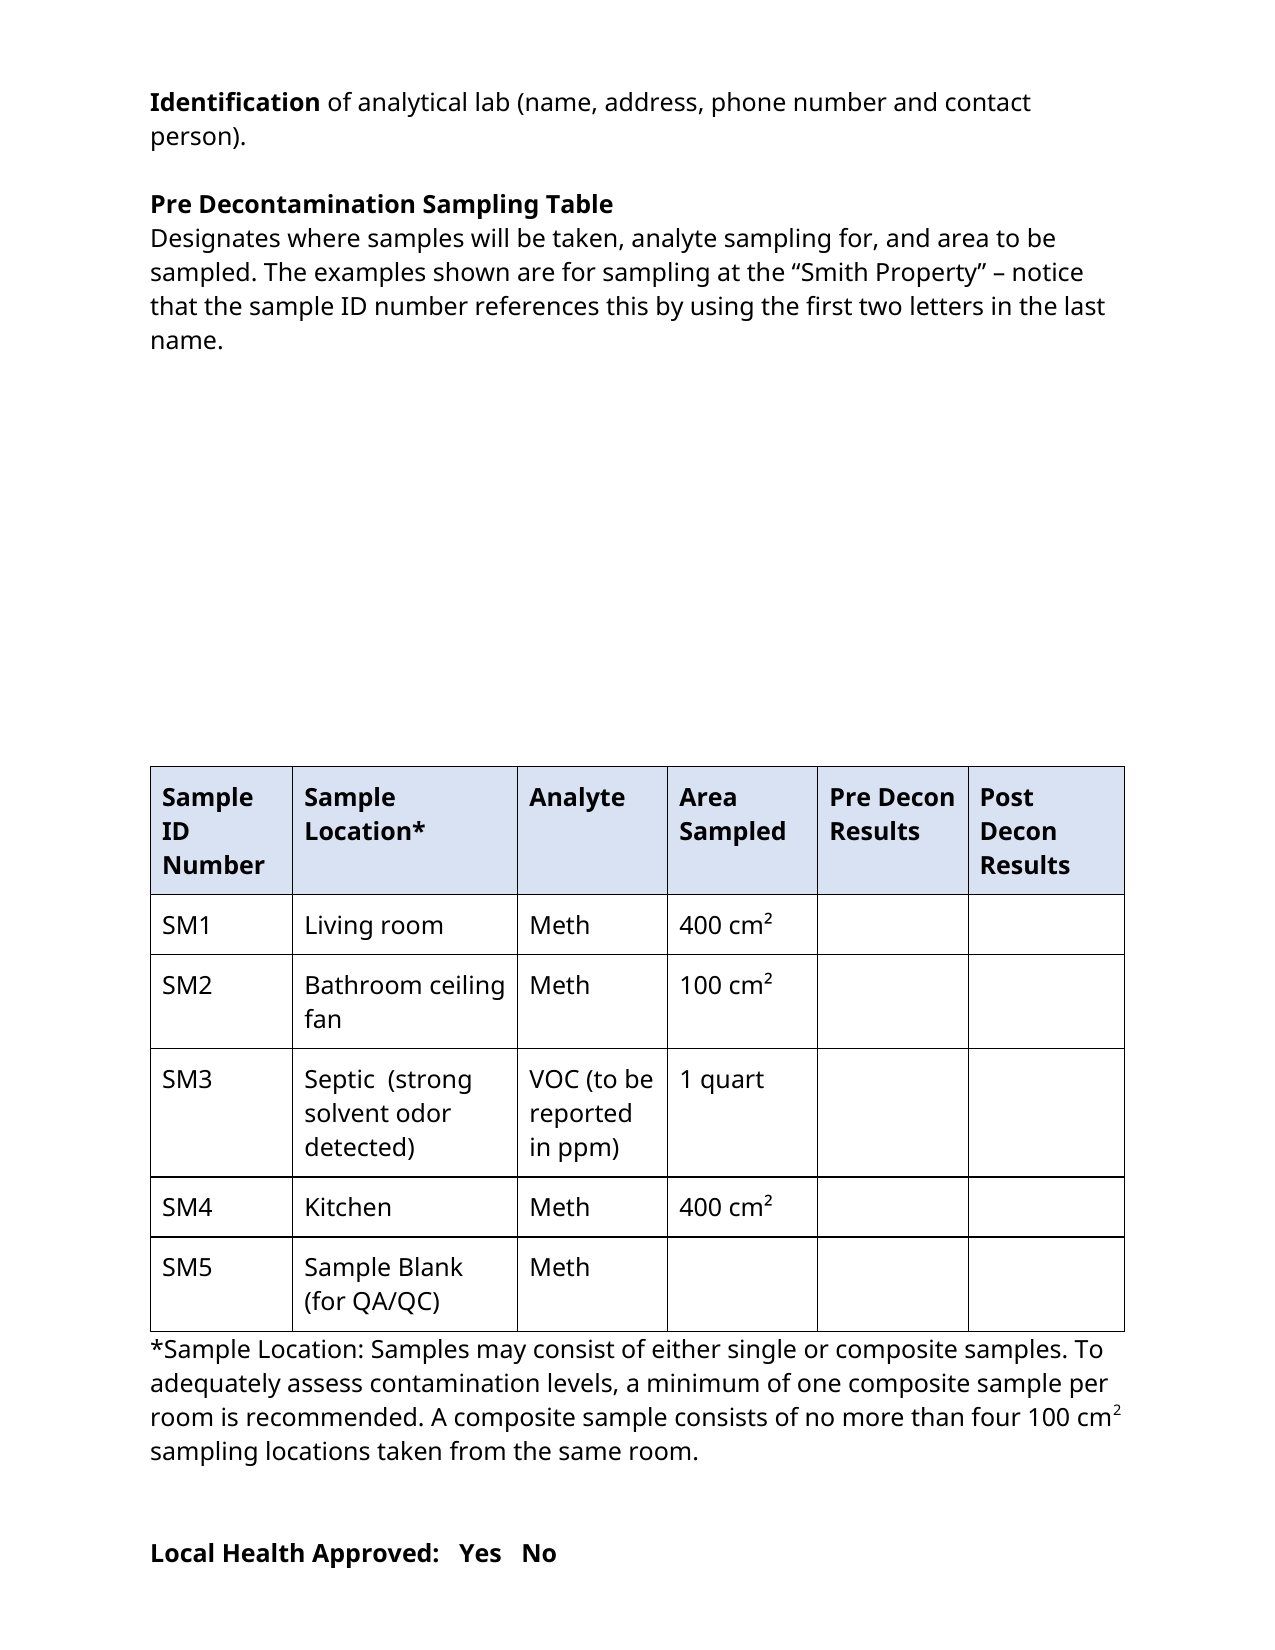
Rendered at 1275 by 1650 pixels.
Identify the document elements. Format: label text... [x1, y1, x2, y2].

table_cell [818, 1238, 968, 1331]
table_cell Living room [293, 895, 517, 954]
table_cell VOC (to be reported in ppm) [518, 1049, 667, 1176]
table_cell [818, 1049, 968, 1176]
table_cell SM3 [151, 1049, 292, 1176]
table_cell [969, 955, 1124, 1048]
table_cell Bathroom ceiling fan [293, 955, 517, 1048]
table_cell [969, 895, 1124, 954]
table_cell [969, 1178, 1124, 1236]
table_cell 1 quart [668, 1049, 817, 1176]
table_cell Sample Blank (for QA/QC) [293, 1238, 517, 1331]
text Local Health Approved: Yes No [150, 1536, 1125, 1570]
table_cell [818, 955, 968, 1048]
table_header Sample ID Number [151, 767, 292, 894]
table_cell Kitchen [293, 1178, 517, 1236]
table_cell [818, 895, 968, 954]
text Pre Decontamination Sampling Table [150, 187, 1125, 221]
table_header Area Sampled [668, 767, 817, 894]
table_header Sample Location* [293, 767, 517, 894]
text Designates where samples will be taken, analyte sampling for, and area to be sampled. The examples shown are for sampling at the “Smith Property” – notice that the sample ID number references this by using the first two letters in the last name. [150, 221, 1125, 357]
table_cell Meth [518, 1178, 667, 1236]
table_cell 100 cm² [668, 955, 817, 1048]
table_cell Septic (strong solvent odor detected) [293, 1049, 517, 1176]
table_cell [668, 1238, 817, 1331]
table_header Analyte [518, 767, 667, 894]
table_header Post Decon Results [969, 767, 1124, 894]
text Identification of analytical lab (name, address, phone number and contact person). [150, 84, 1125, 152]
table_header Pre Decon Results [818, 767, 968, 894]
table_cell SM1 [151, 895, 292, 954]
table_cell 400 cm² [668, 1178, 817, 1236]
table_cell SM4 [151, 1178, 292, 1236]
table_cell [969, 1238, 1124, 1331]
text *Sample Location: Samples may consist of either single or composite samples. To adequately assess contamination levels, a minimum of one composite sample per room is recommended. A composite sample consists of no more than four 100 cm2 sampling locations taken from the same room. [150, 1332, 1125, 1468]
table_cell SM5 [151, 1238, 292, 1331]
table_cell Meth [518, 895, 667, 954]
table_cell 400 cm² [668, 895, 817, 954]
table_cell [818, 1178, 968, 1236]
table_cell SM2 [151, 955, 292, 1048]
table_cell [969, 1049, 1124, 1176]
table_cell Meth [518, 1238, 667, 1331]
table_cell Meth [518, 955, 667, 1048]
